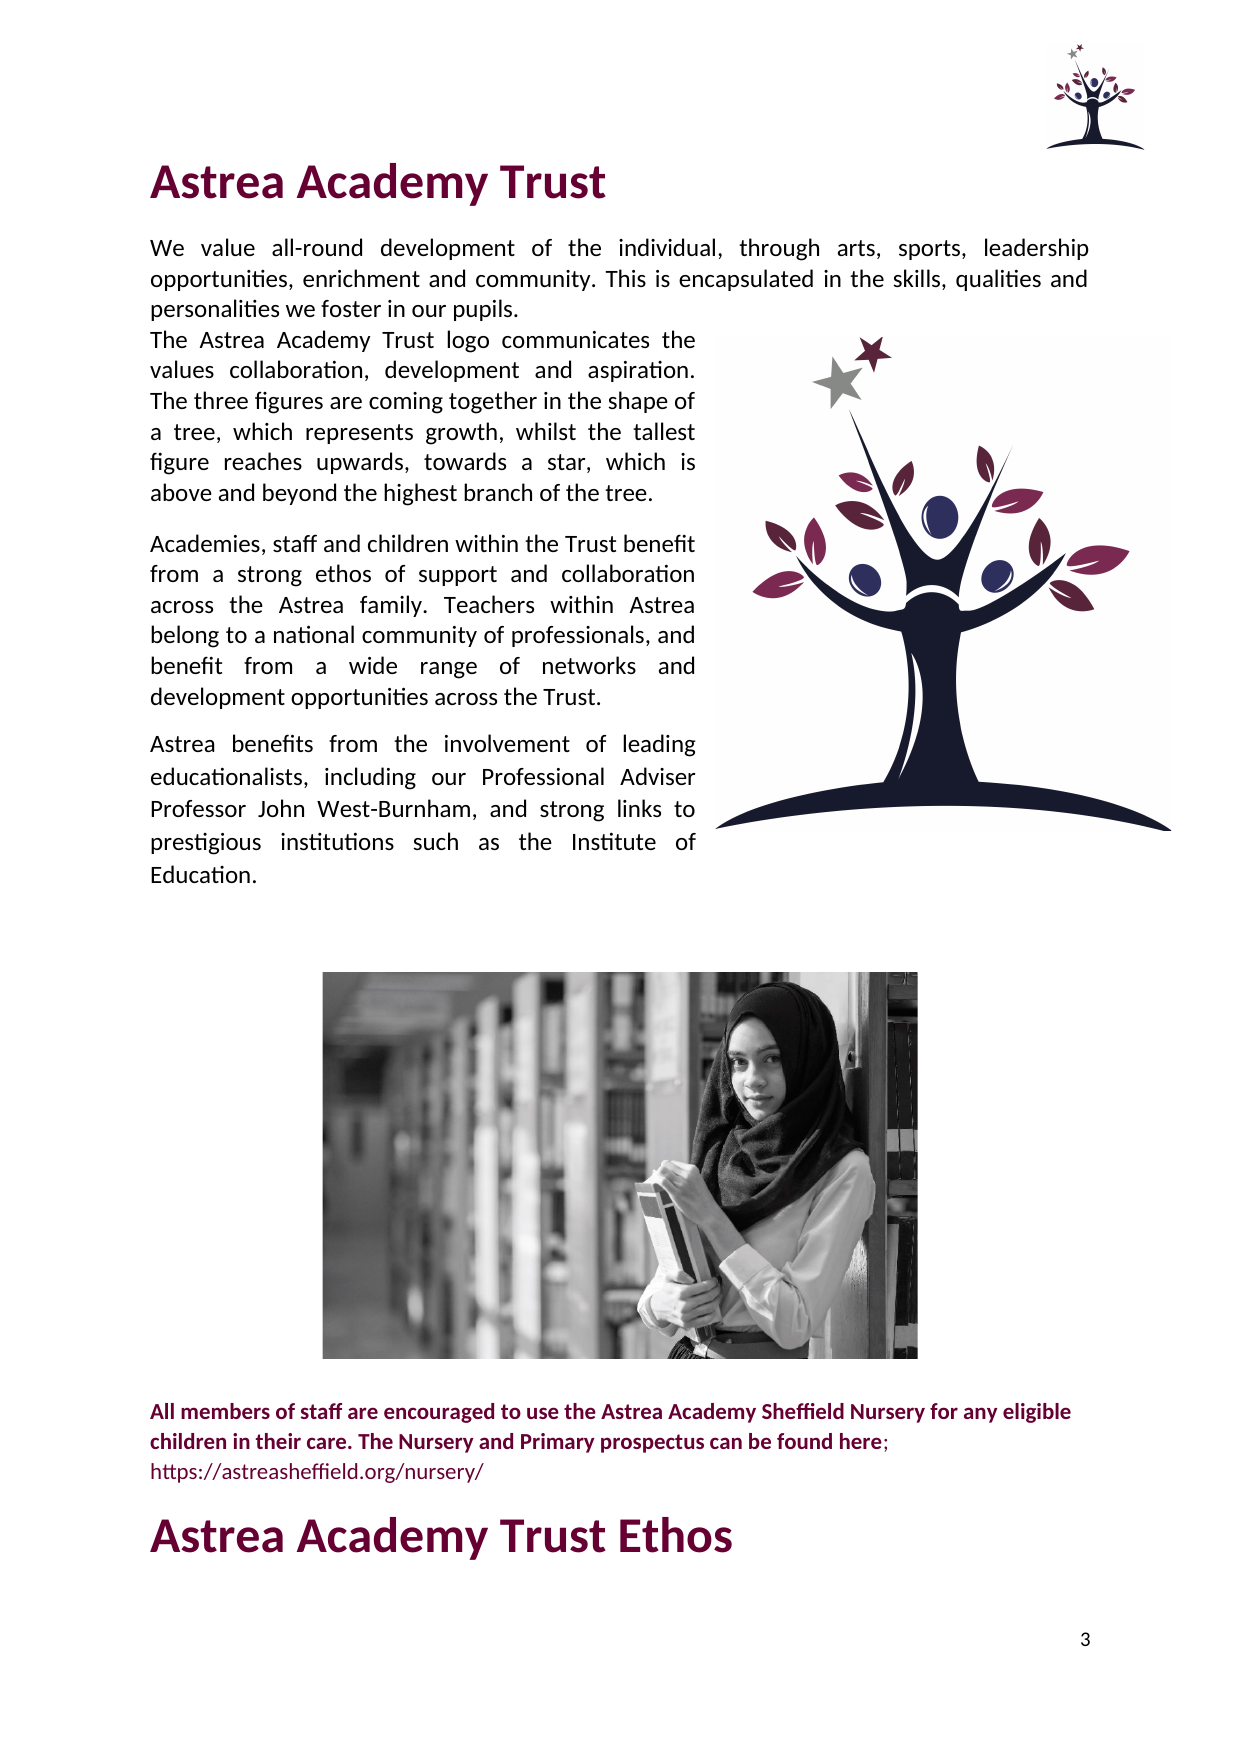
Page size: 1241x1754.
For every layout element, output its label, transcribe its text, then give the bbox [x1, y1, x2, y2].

text Astrea Academy Trust [150, 150, 1090, 211]
text We value all-round development of the individual, through arts, sports, leadership opportunities, enrichment and community. This is encapsulated in the skills, qualities and personalities we foster in our pupils. [150, 232, 1090, 324]
text All members of staff are encouraged to use the Astrea Academy Sheffield Nursery for any eligible children in their care. The Nursery and Primary prospectus can be found here; https://astreasheffield.org/nursery/ [150, 1397, 1090, 1485]
picture [322, 972, 918, 1359]
picture [1046, 44, 1145, 150]
picture [715, 337, 1172, 831]
text Astrea Academy Trust Ethos [150, 1504, 1090, 1565]
text The Astrea Academy Trust logo communicates the values collaboration, development and aspiration. The three figures are coming together in the shape of a tree, which represents growth, whilst the tallest figure reaches upwards, towards a star, which is above and beyond the highest branch of the tree. [150, 324, 1090, 507]
text Astrea benefits from the involvement of leading educationalists, including our Professional Adviser Professor John West-Burnham, and strong links to prestigious institutions such as the Institute of Education. [150, 728, 1090, 890]
text Academies, staff and children within the Trust benefit from a strong ethos of support and collaboration across the Astrea family. Teachers within Astrea belong to a national community of professionals, and benefit from a wide range of networks and development opportunities across the Trust. [150, 528, 715, 711]
